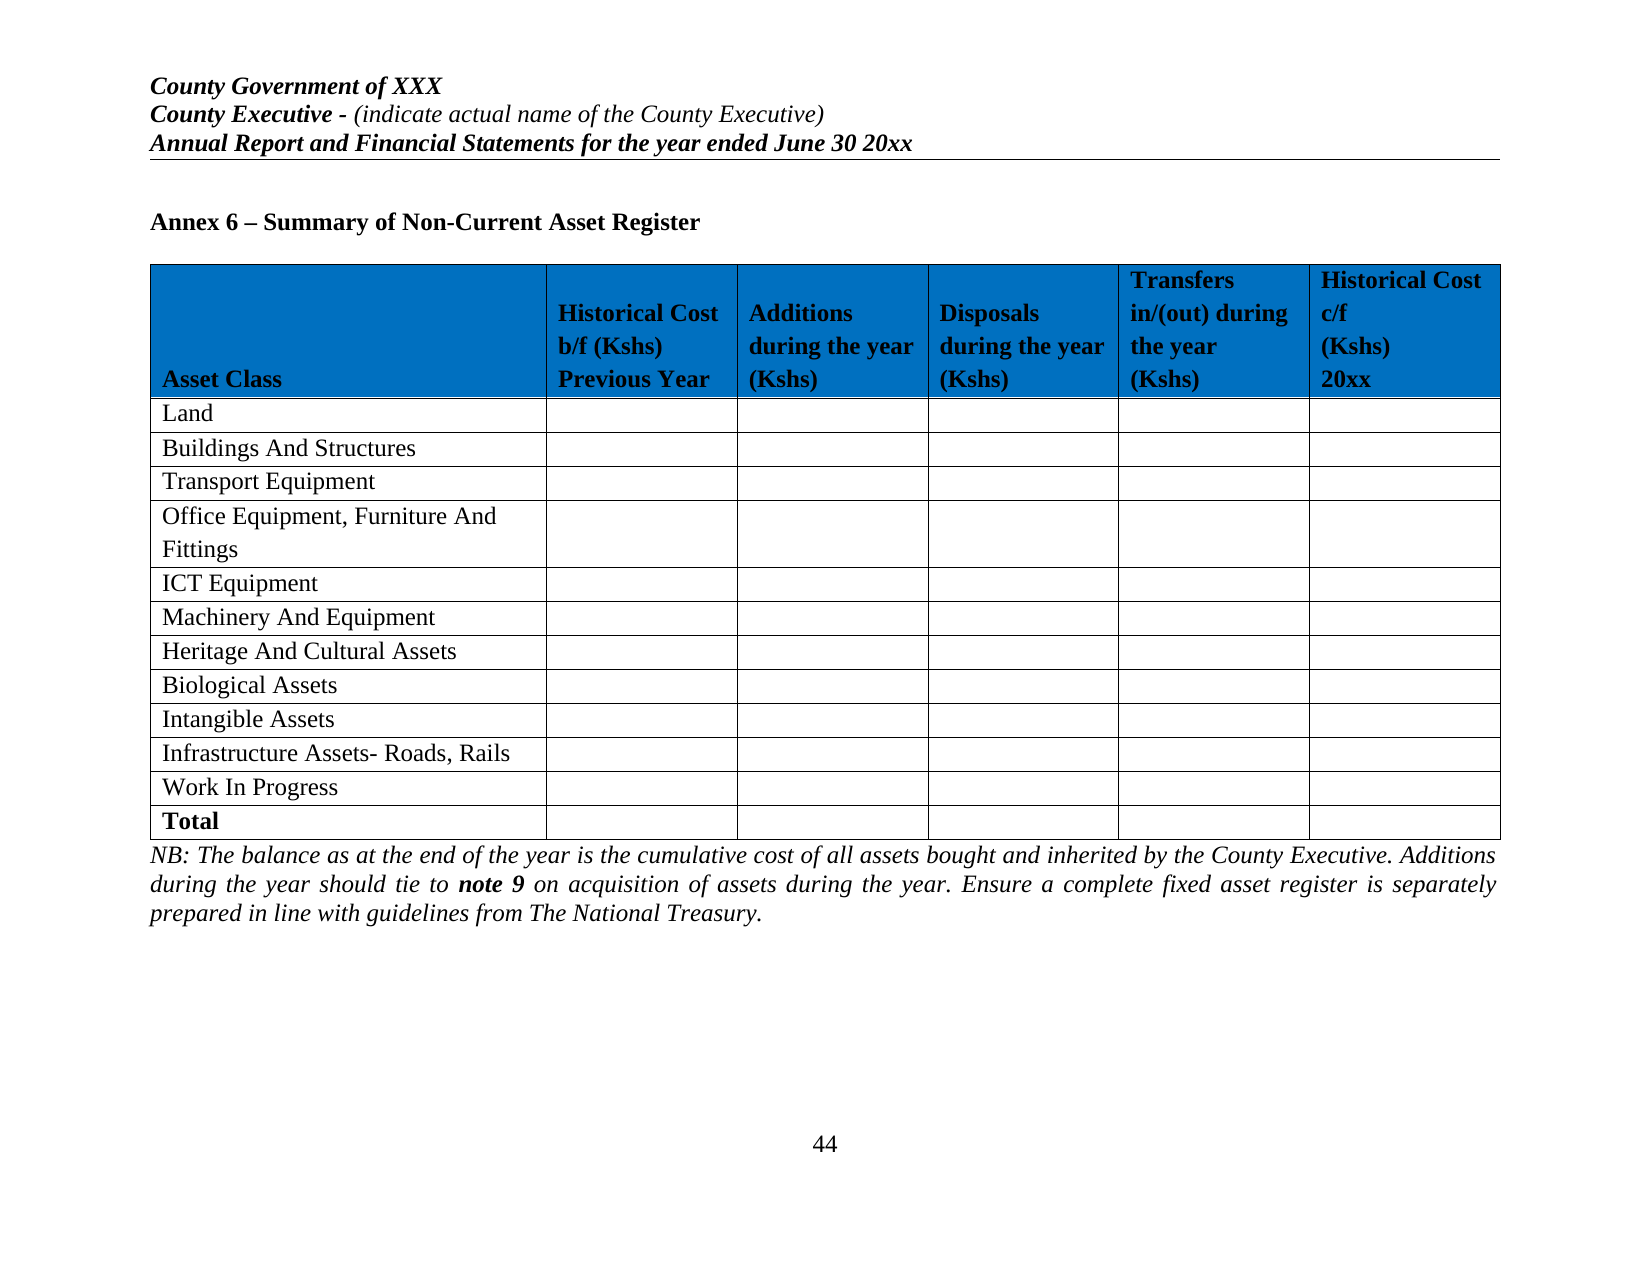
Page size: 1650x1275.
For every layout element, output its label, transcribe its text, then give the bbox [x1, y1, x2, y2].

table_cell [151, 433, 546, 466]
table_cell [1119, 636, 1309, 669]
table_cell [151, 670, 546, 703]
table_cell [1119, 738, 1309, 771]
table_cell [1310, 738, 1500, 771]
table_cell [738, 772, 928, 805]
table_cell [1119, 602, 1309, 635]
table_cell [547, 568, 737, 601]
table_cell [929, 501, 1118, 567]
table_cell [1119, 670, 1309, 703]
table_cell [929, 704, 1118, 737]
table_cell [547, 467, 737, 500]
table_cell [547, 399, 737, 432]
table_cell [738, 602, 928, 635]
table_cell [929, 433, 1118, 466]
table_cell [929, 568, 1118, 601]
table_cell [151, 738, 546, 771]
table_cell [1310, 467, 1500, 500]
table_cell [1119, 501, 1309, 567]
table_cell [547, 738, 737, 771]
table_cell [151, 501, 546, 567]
text NB: The balance as at the end of the year is the cumulative cost of all assets bought and inherited by the County Executive. Additions during the year should tie to note 9 on acquisition of assets during the year. Ensure a complete fixed asset register is separately prepared in line with guidelines from The National Treasury. [150, 840, 1500, 927]
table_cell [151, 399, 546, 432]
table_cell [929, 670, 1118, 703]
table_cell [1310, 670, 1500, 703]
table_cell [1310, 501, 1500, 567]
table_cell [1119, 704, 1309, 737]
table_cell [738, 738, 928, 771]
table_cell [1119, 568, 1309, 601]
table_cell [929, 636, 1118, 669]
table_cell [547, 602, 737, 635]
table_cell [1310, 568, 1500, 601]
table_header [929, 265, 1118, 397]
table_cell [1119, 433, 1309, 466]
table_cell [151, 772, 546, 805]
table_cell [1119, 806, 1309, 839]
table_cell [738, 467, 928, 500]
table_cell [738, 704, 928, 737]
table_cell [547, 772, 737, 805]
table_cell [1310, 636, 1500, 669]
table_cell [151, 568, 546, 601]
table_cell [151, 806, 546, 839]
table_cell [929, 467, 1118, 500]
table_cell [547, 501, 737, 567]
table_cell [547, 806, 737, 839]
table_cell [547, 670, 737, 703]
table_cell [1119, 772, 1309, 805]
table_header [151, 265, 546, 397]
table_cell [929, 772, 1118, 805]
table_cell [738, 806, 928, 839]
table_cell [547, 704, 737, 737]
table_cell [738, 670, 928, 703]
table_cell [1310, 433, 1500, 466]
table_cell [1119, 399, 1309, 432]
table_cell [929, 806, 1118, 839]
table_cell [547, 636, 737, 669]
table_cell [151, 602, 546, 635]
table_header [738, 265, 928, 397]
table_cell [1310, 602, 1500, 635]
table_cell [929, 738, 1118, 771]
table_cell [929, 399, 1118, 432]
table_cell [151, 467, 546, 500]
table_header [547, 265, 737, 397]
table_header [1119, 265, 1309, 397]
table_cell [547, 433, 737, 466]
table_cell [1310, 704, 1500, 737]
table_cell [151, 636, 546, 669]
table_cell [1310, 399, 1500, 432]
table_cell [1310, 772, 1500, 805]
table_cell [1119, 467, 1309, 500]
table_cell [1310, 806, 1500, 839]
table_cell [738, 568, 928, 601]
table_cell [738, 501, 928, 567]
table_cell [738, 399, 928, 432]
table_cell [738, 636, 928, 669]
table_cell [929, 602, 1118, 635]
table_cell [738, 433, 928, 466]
text Annex 6 – Summary of Non-Current Asset Register [150, 207, 1500, 236]
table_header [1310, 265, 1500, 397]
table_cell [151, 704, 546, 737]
